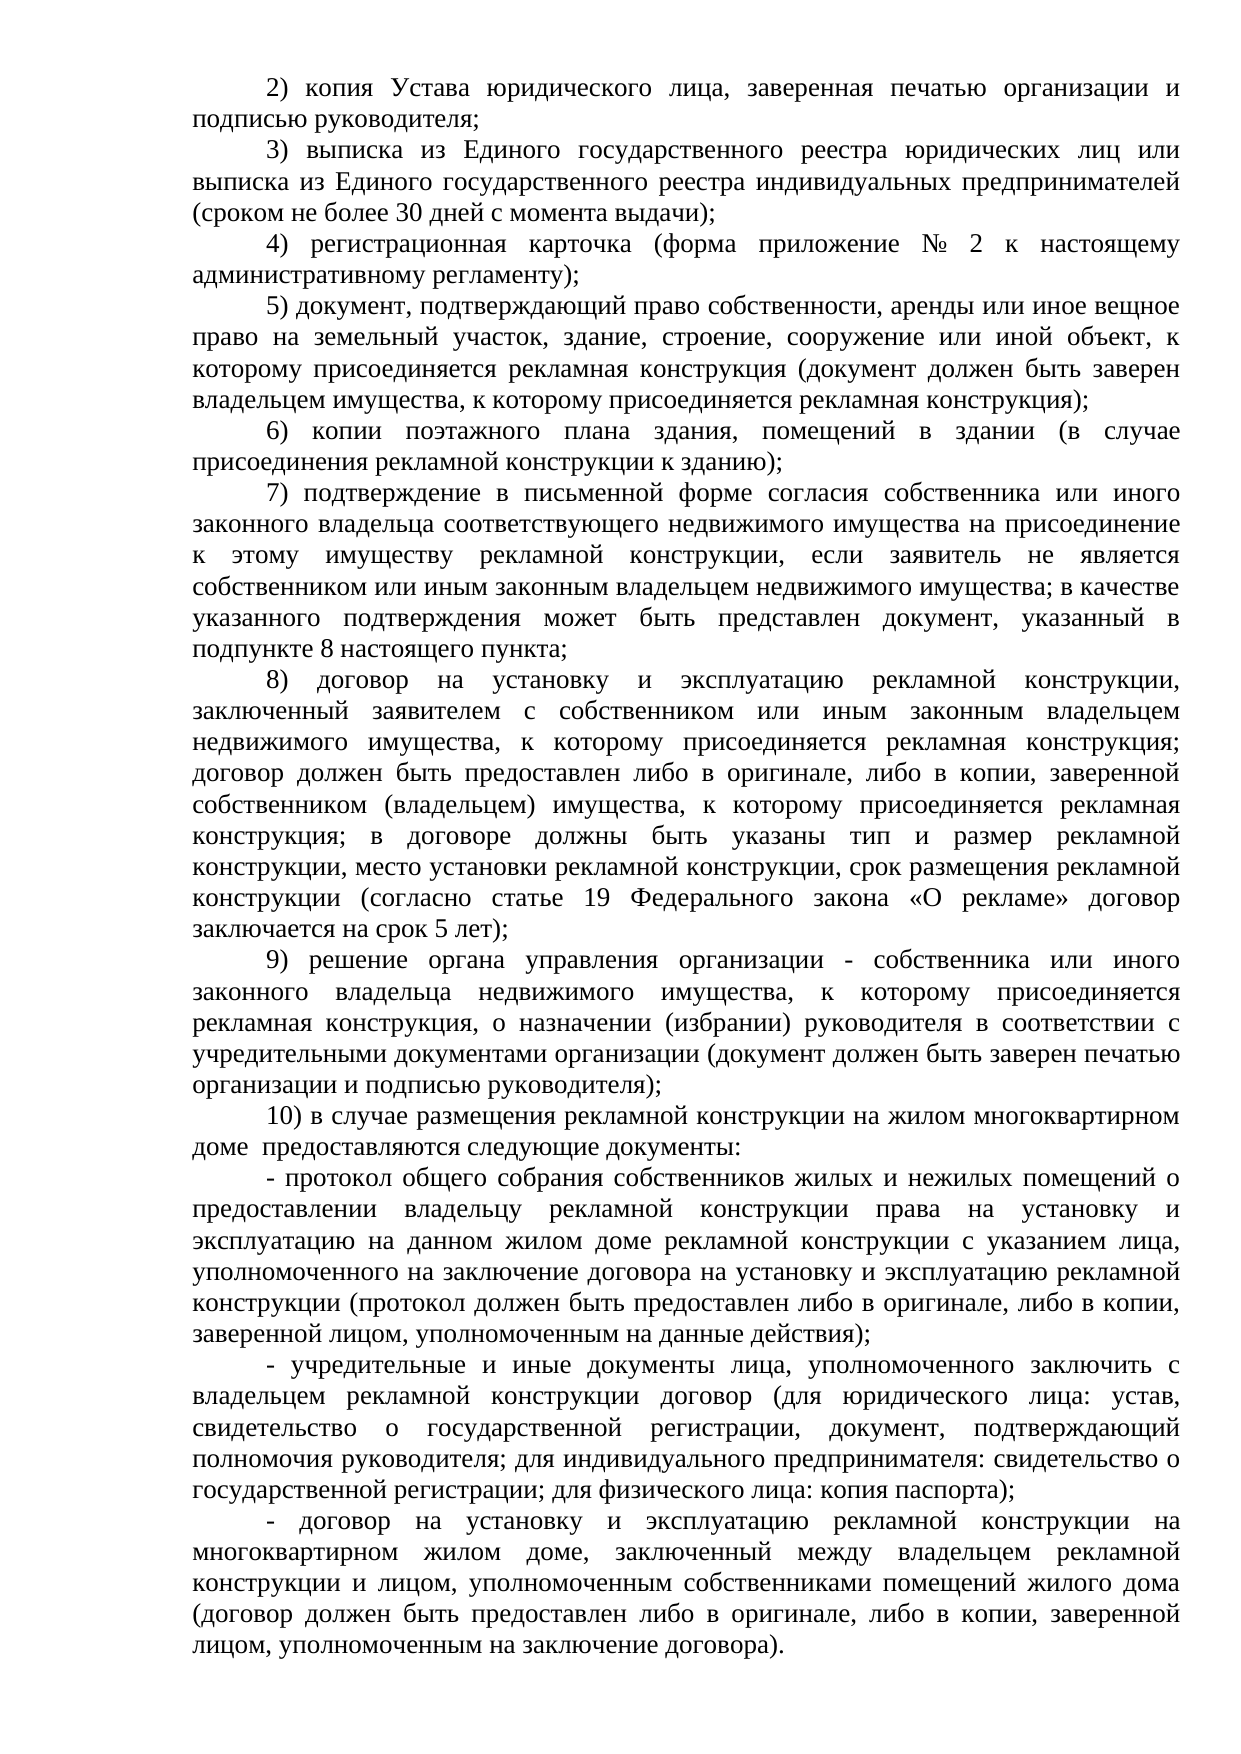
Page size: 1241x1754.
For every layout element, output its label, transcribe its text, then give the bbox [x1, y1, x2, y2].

text - договор на установку и эксплуатацию рекламной конструкции на многоквартирном жилом доме, заключенный между владельцем рекламной конструкции и лицом, уполномоченным собственниками помещений жилого дома (договор должен быть предоставлен либо в оригинале, либо в копии, заверенной лицом, уполномоченным на заключение договора). [192, 1504, 1181, 1660]
text 5) документ, подтверждающий право собственности, аренды или иное вещное право на земельный участок, здание, строение, сооружение или иной объект, к которому присоединяется рекламная конструкция (документ должен быть заверен владельцем имущества, к которому присоединяется рекламная конструкция); [192, 289, 1181, 414]
text 2) копия Устава юридического лица, заверенная печатью организации и подписью руководителя; [192, 71, 1181, 134]
text - протокол общего собрания собственников жилых и нежилых помещений о предоставлении владельцу рекламной конструкции права на установку и эксплуатацию на данном жилом доме рекламной конструкции с указанием лица, уполномоченного на заключение договора на установку и эксплуатацию рекламной конструкции (протокол должен быть предоставлен либо в оригинале, либо в копии, заверенной лицом, уполномоченным на данные действия); [192, 1161, 1181, 1348]
text 7) подтверждение в письменной форме согласия собственника или иного законного владельца соответствующего недвижимого имущества на присоединение к этому имуществу рекламной конструкции, если заявитель не является собственником или иным законным владельцем недвижимого имущества; в качестве указанного подтверждения может быть представлен документ, указанный в подпункте 8 настоящего пункта; [192, 476, 1181, 663]
text - учредительные и иные документы лица, уполномоченного заключить с владельцем рекламной конструкции договор (для юридического лица: устав, свидетельство о государственной регистрации, документ, подтверждающий полномочия руководителя; для индивидуального предпринимателя: свидетельство о государственной регистрации; для физического лица: копия паспорта); [192, 1348, 1181, 1504]
text 3) выписка из Единого государственного реестра юридических лиц или выписка из Единого государственного реестра индивидуальных предпринимателей (сроком не более 30 дней с момента выдачи); [192, 134, 1181, 227]
text 8) договор на установку и эксплуатацию рекламной конструкции, заключенный заявителем с собственником или иным законным владельцем недвижимого имущества, к которому присоединяется рекламная конструкция; договор должен быть предоставлен либо в оригинале, либо в копии, заверенной собственником (владельцем) имущества, к которому присоединяется рекламная конструкция; в договоре должны быть указаны тип и размер рекламной конструкции, место установки рекламной конструкции, срок размещения рекламной конструкции (согласно статье 19 Федерального закона «О рекламе» договор заключается на срок 5 лет); [192, 663, 1181, 943]
text 6) копии поэтажного плана здания, помещений в здании (в случае присоединения рекламной конструкции к зданию); [192, 414, 1181, 476]
text 4) регистрационная карточка (форма приложение № 2 к настоящему административному регламенту); [192, 227, 1181, 289]
text 9) решение органа управления организации - собственника или иного законного владельца недвижимого имущества, к которому присоединяется рекламная конструкция, о назначении (избрании) руководителя в соответствии с учредительными документами организации (документ должен быть заверен печатью организации и подписью руководителя); [192, 943, 1181, 1099]
text 10) в случае размещения рекламной конструкции на жилом многоквартирном доме предоставляются следующие документы: [192, 1099, 1181, 1161]
